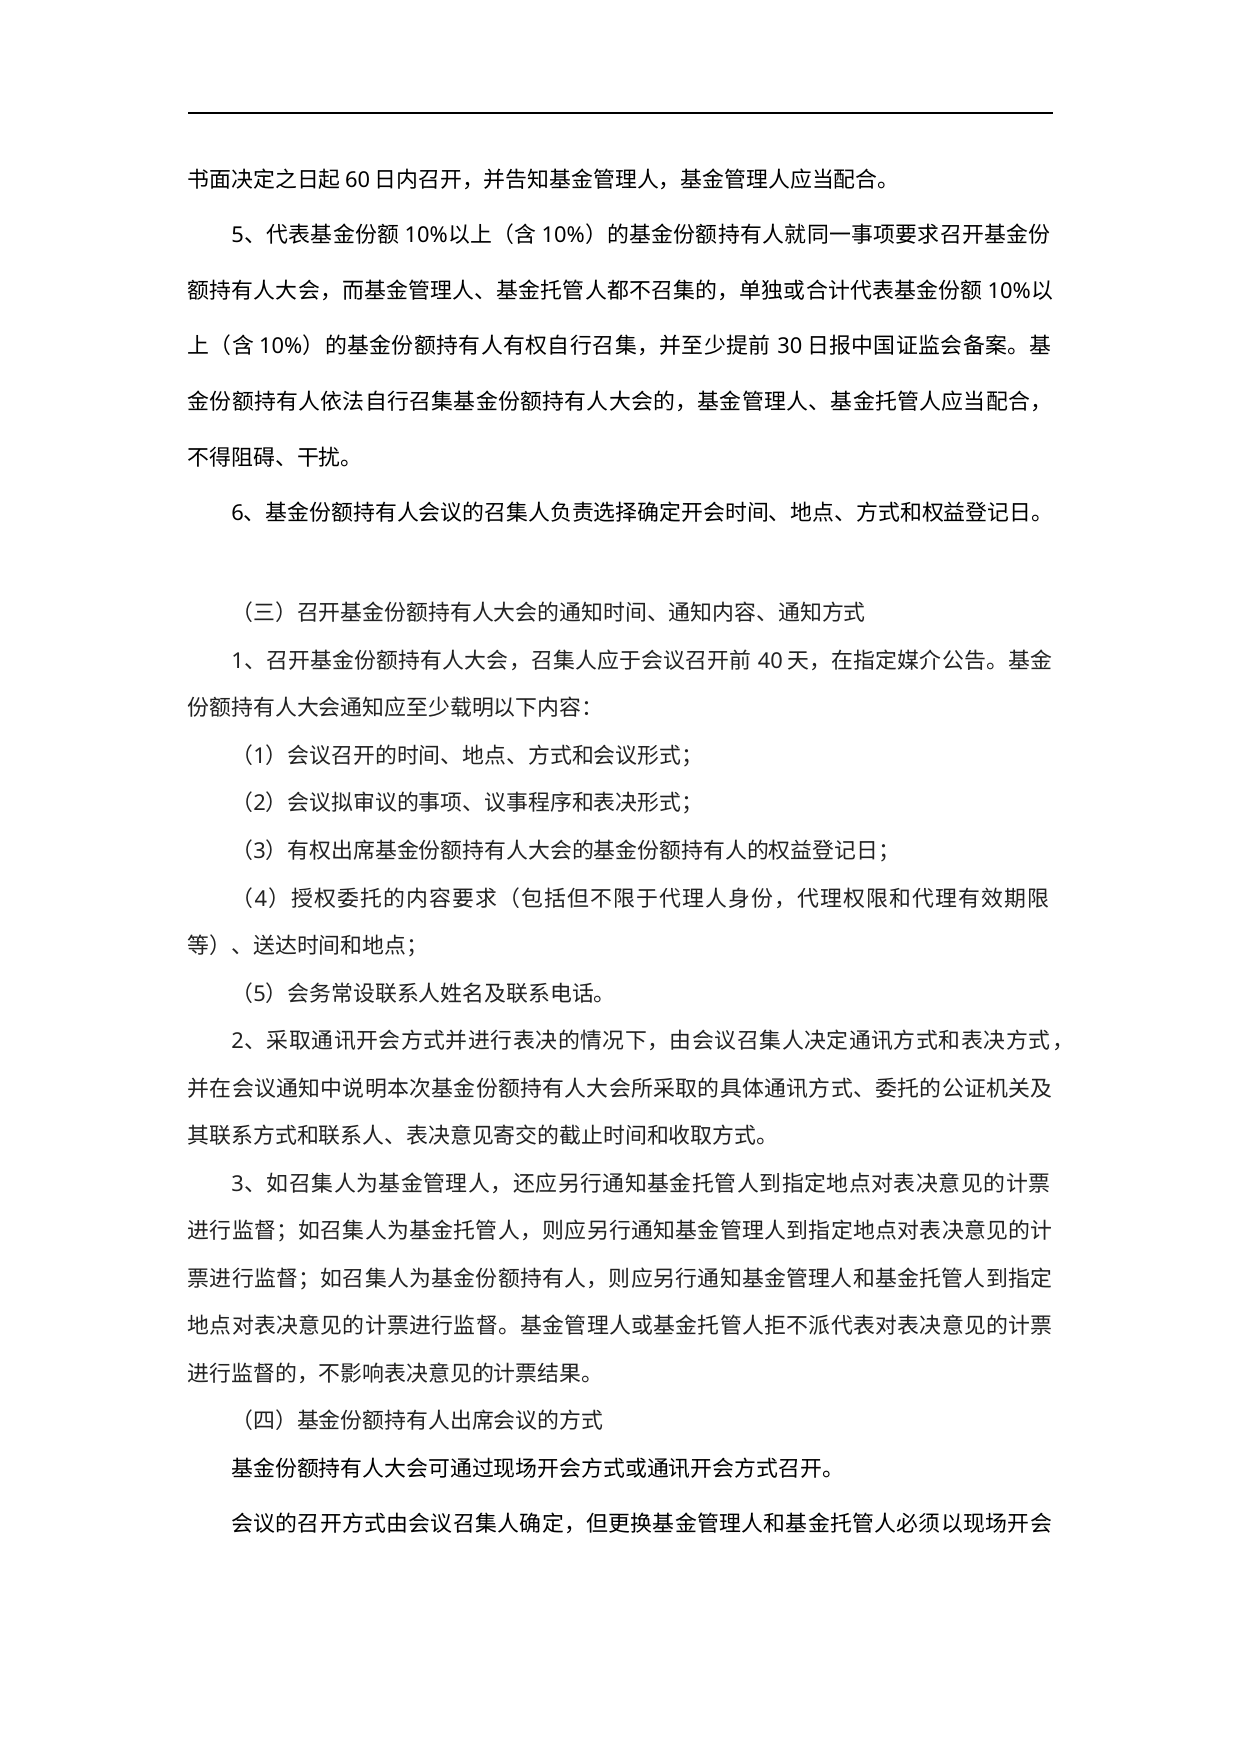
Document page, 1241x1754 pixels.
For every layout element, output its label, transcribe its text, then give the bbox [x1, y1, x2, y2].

text （4）授权委托的内容要求（包括但不限于代理人身份，代理权限和代理有效期限等）、送达时间和地点； [187, 881, 1053, 960]
text 5、代表基金份额10%以上（含10%）的基金份额持有人就同一事项要求召开基金份额持有人大会，而基金管理人、基金托管人都不召集的，单独或合计代表基金份额10%以上（含10%）的基金份额持有人有权自行召集，并至少提前30日报中国证监会备案。基金份额持有人依法自行召集基金份额持有人大会的，基金管理人、基金托管人应当配合，不得阻碍、干扰。 [187, 217, 1053, 471]
text （三）召开基金份额持有人大会的通知时间、通知内容、通知方式 [187, 595, 1053, 627]
text （5）会务常设联系人姓名及联系电话。 [187, 976, 1053, 1007]
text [187, 162, 1053, 194]
text （2）会议拟审议的事项、议事程序和表决形式； [187, 785, 1053, 817]
text （3）有权出席基金份额持有人大会的基金份额持有人的权益登记日； [187, 833, 1053, 865]
text 3、如召集人为基金管理人，还应另行通知基金托管人到指定地点对表决意见的计票进行监督；如召集人为基金托管人，则应另行通知基金管理人到指定地点对表决意见的计票进行监督；如召集人为基金份额持有人，则应另行通知基金管理人和基金托管人到指定地点对表决意见的计票进行监督。基金管理人或基金托管人拒不派代表对表决意见的计票进行监督的，不影响表决意见的计票结果。 [187, 1166, 1053, 1388]
text （四）基金份额持有人出席会议的方式 [187, 1403, 1053, 1435]
text 2、采取通讯开会方式并进行表决的情况下，由会议召集人决定通讯方式和表决方式，并在会议通知中说明本次基金份额持有人大会所采取的具体通讯方式、委托的公证机关及其联系方式和联系人、表决意见寄交的截止时间和收取方式。 [187, 1023, 1053, 1150]
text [187, 1506, 1053, 1538]
text 基金份额持有人大会可通过现场开会方式或通讯开会方式召开。 [187, 1451, 1053, 1483]
text 1、召开基金份额持有人大会，召集人应于会议召开前40天，在指定媒介公告。基金份额持有人大会通知应至少载明以下内容： [187, 643, 1053, 722]
text 6、基金份额持有人会议的召集人负责选择确定开会时间、地点、方式和权益登记日。 [187, 495, 1053, 527]
text （1）会议召开的时间、地点、方式和会议形式； [187, 738, 1053, 769]
